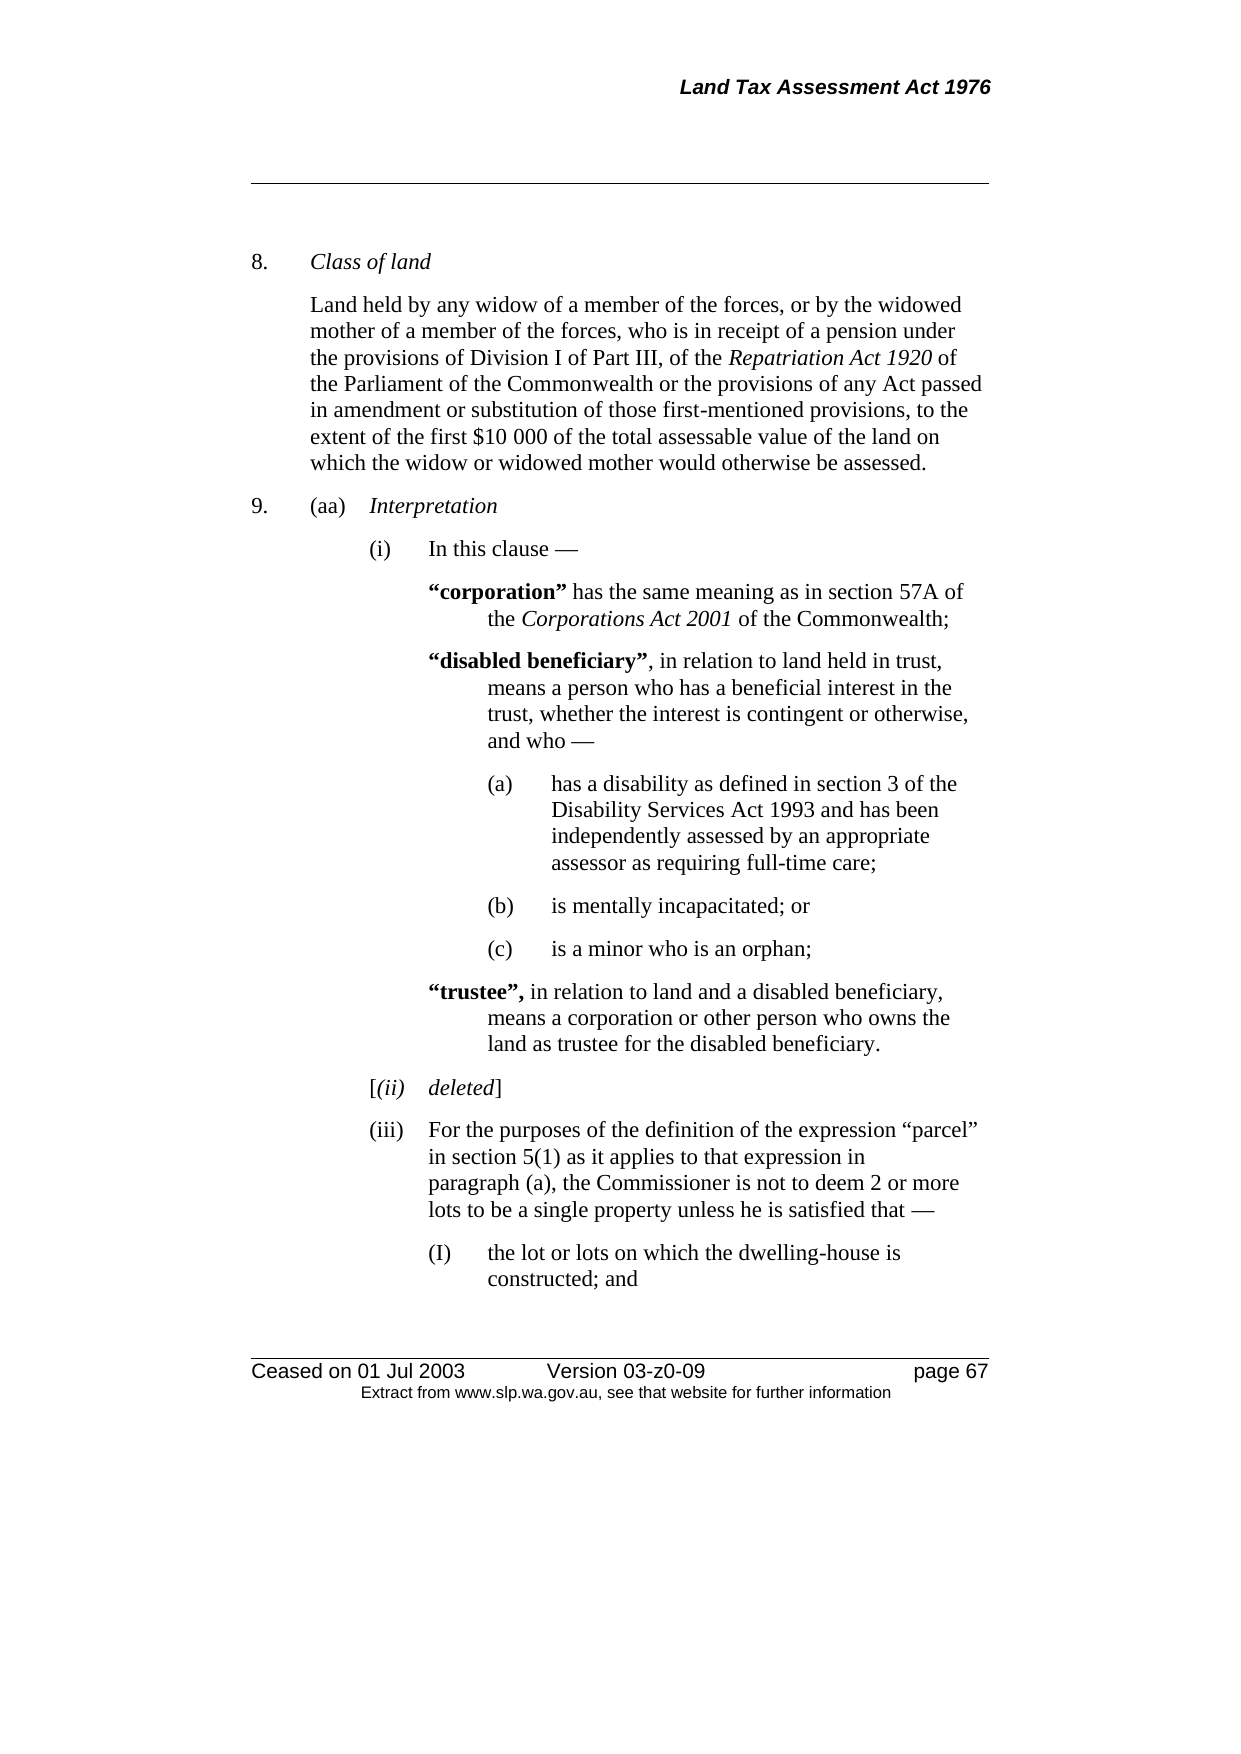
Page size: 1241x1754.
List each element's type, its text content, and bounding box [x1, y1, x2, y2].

text (iii) For the purposes of the definition of the expression “parcel” in section 5(1) as it applies to that expression in paragraph (a), the Commissioner is not to deem 2 or more lots to be a single property unless he is satisfied that — [251, 1117, 989, 1222]
text 8. Class of land [251, 248, 989, 274]
text (c) is a minor who is an orphan; [251, 935, 989, 961]
text Land held by any widow of a member of the forces, or by the widowed mother of a member of the forces, who is in receipt of a pension under the provisions of Division I of Part III, of the Repatriation Act 1920 of the Parliament of the Commonwealth or the provisions of any Act passed in amendment or substitution of those first-mentioned provisions, to the extent of the first $10 000 of the total assessable value of the land on which the widow or widowed mother would otherwise be assessed. [251, 291, 989, 476]
text “corporation” has the same meaning as in section 57A of the Corporations Act 2001 of the Commonwealth; [251, 578, 989, 631]
text (a) has a disability as defined in section 3 of the Disability Services Act 1993 and has been independently assessed by an appropriate assessor as requiring full-time care; [251, 770, 989, 875]
text (I) the lot or lots on which the dwelling-house is constructed; and [251, 1239, 989, 1291]
text “trustee”, in relation to land and a disabled beneficiary, means a corporation or other person who owns the land as trustee for the disabled beneficiary. [251, 978, 989, 1057]
text 9. (aa) Interpretation [251, 492, 989, 518]
text (i) In this clause — [251, 535, 989, 562]
text [(ii) deleted] [251, 1073, 989, 1100]
text (b) is mentally incapacitated; or [251, 892, 989, 918]
text “disabled beneficiary”, in relation to land held in trust, means a person who has a beneficial interest in the trust, whether the interest is contingent or otherwise, and who — [251, 648, 989, 753]
